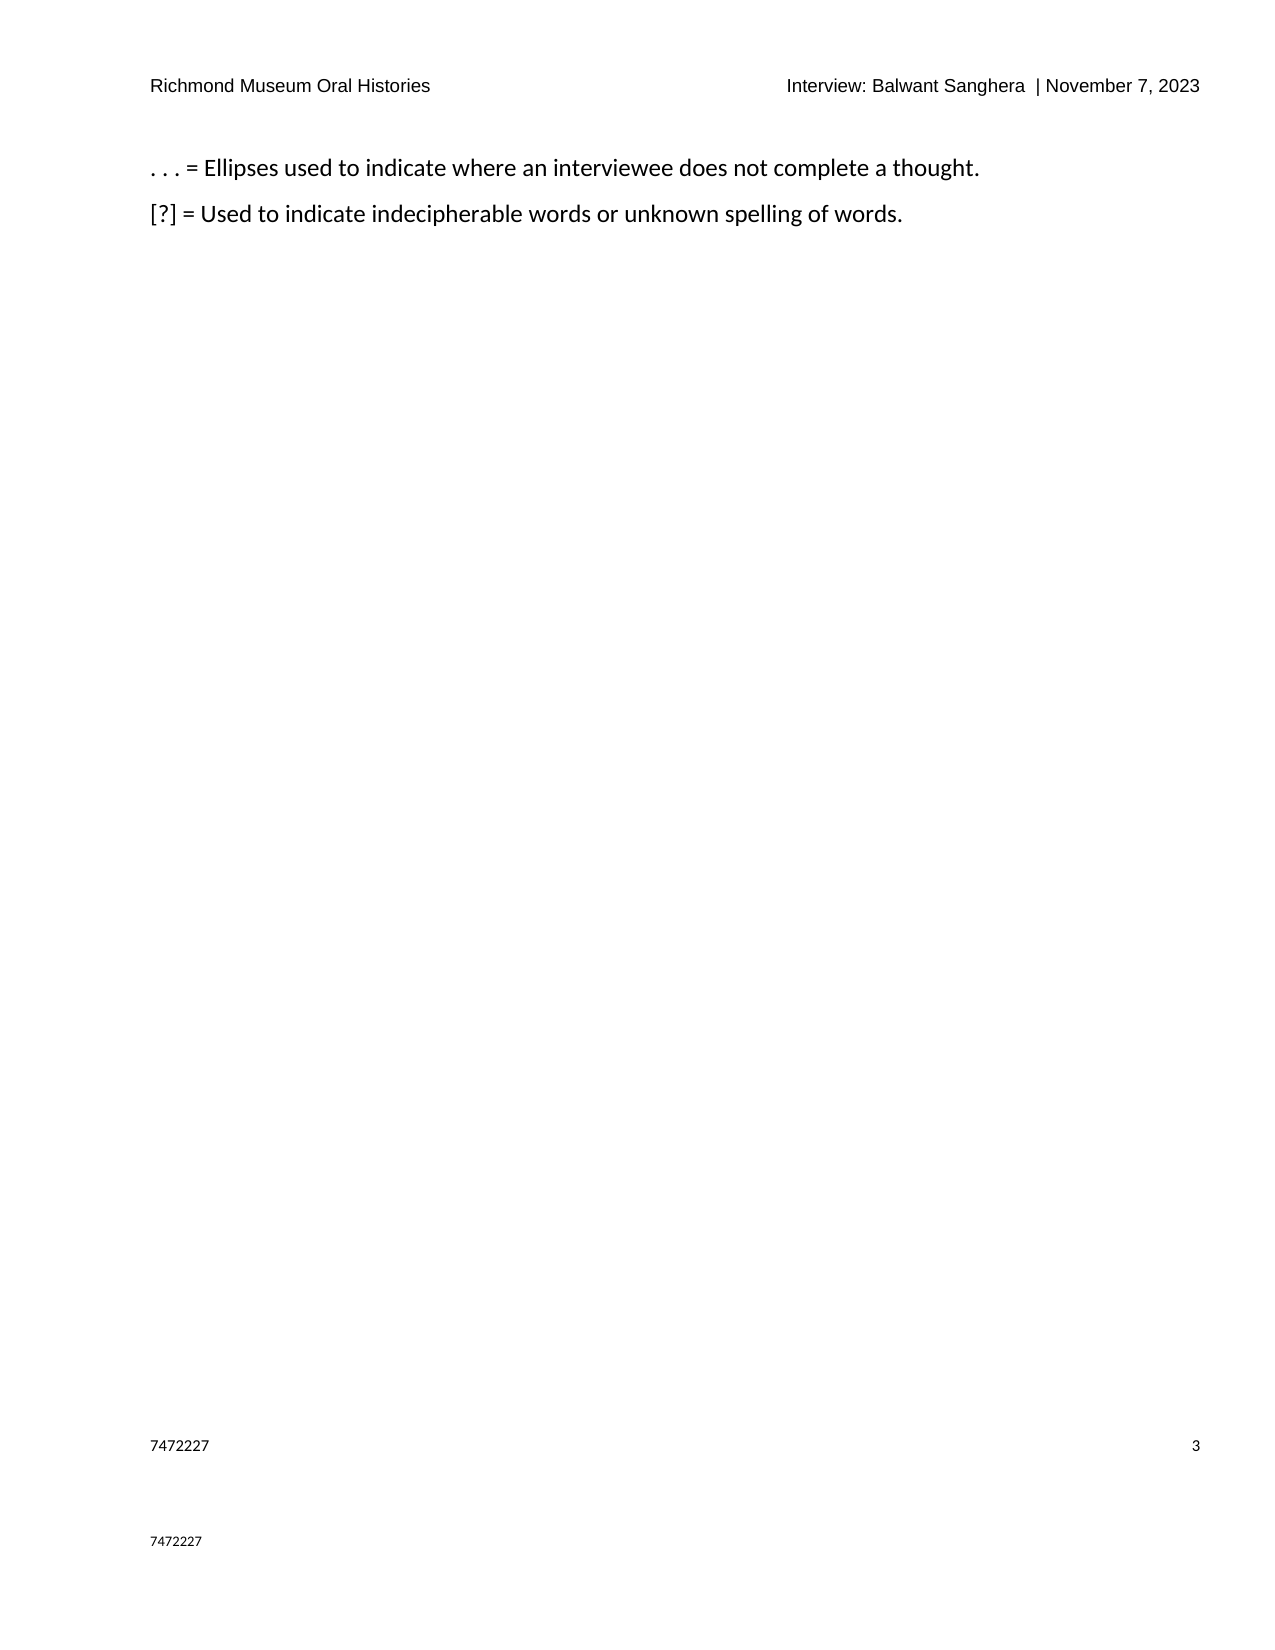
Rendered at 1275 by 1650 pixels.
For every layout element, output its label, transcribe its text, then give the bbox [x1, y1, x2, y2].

text . . . = Ellipses used to indicate where an interviewee does not complete a thought. [150, 152, 1125, 183]
text [?] = Used to indicate indecipherable words or unknown spelling of words. [150, 198, 1125, 229]
